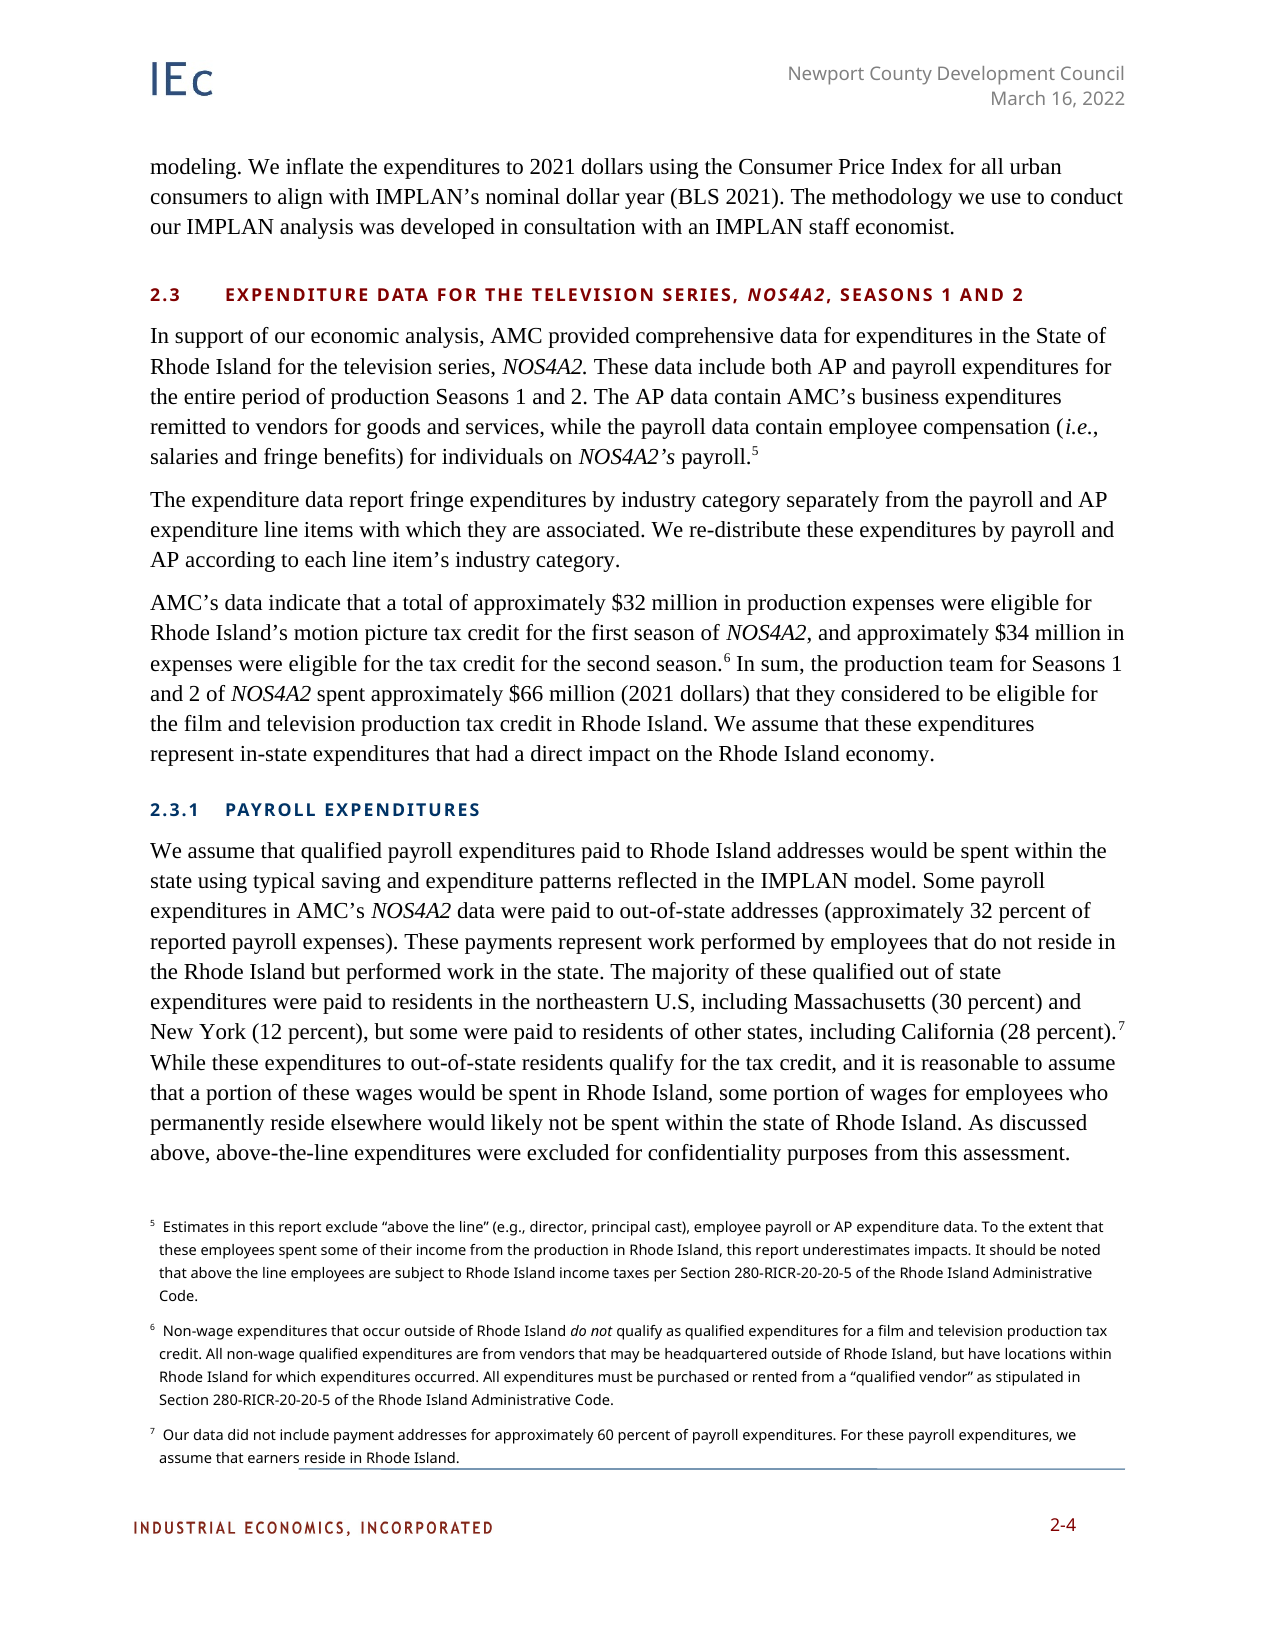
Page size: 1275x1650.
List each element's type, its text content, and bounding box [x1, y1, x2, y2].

subtitle 2.3 Expenditure Data for the Television Series, NOS4A2, Seasons 1 and 2 [150, 278, 1125, 307]
picture [129, 1519, 494, 1536]
subtitle 2.3.1 Payroll Expenditures [150, 793, 1125, 822]
text We assume that qualified payroll expenditures paid to Rhode Island addresses would be spent within the state using typical saving and expenditure patterns reflected in the IMPLAN model. Some payroll expenditures in AMC’s NOS4A2 data were paid to out-of-state addresses (approximately 32 percent of reported payroll expenses). These payments represent work performed by employees that do not reside in the Rhode Island but performed work in the state. The majority of these qualified out of state expenditures were paid to residents in the northeastern U.S, including Massachusetts (30 percent) and New York (12 percent), but some were paid to residents of other states, including California (28 percent). While these expenditures to out-of-state residents qualify for the tax credit, and it is reasonable to assume that a portion of these wages would be spent in Rhode Island, some portion of wages for employees who permanently reside elsewhere would likely not be spent within the state of Rhode Island. As discussed above, above-the-line expenditures were excluded for confidentiality purposes from this assessment. [150, 834, 1125, 1167]
text In support of our economic analysis, AMC provided comprehensive data for expenditures in the State of Rhode Island for the television series, NOS4A2. These data include both AP and payroll expenditures for the entire period of production Seasons 1 and 2. The AP data contain AMC’s business expenditures remitted to vendors for goods and services, while the payroll data contain employee compensation (i.e., salaries and fringe benefits) for individuals on NOS4A2’s payroll. [150, 320, 1125, 471]
picture [150, 60, 213, 97]
text AMC’s data indicate that a total of approximately $32 million in production expenses were eligible for Rhode Island’s motion picture tax credit for the first season of NOS4A2, and approximately $34 million in expenses were eligible for the tax credit for the second season. In sum, the production team for Seasons 1 and 2 of NOS4A2 spent approximately $66 million (2021 dollars) that they considered to be eligible for the film and television production tax credit in Rhode Island. We assume that these expenditures represent in-state expenditures that had a direct impact on the Rhode Island economy. [150, 586, 1125, 768]
text The expenditure data report fringe expenditures by industry category separately from the payroll and AP expenditure line items with which they are associated. We re-distribute these expenditures by payroll and AP according to each line item’s industry category. [150, 483, 1125, 574]
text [150, 150, 1125, 241]
